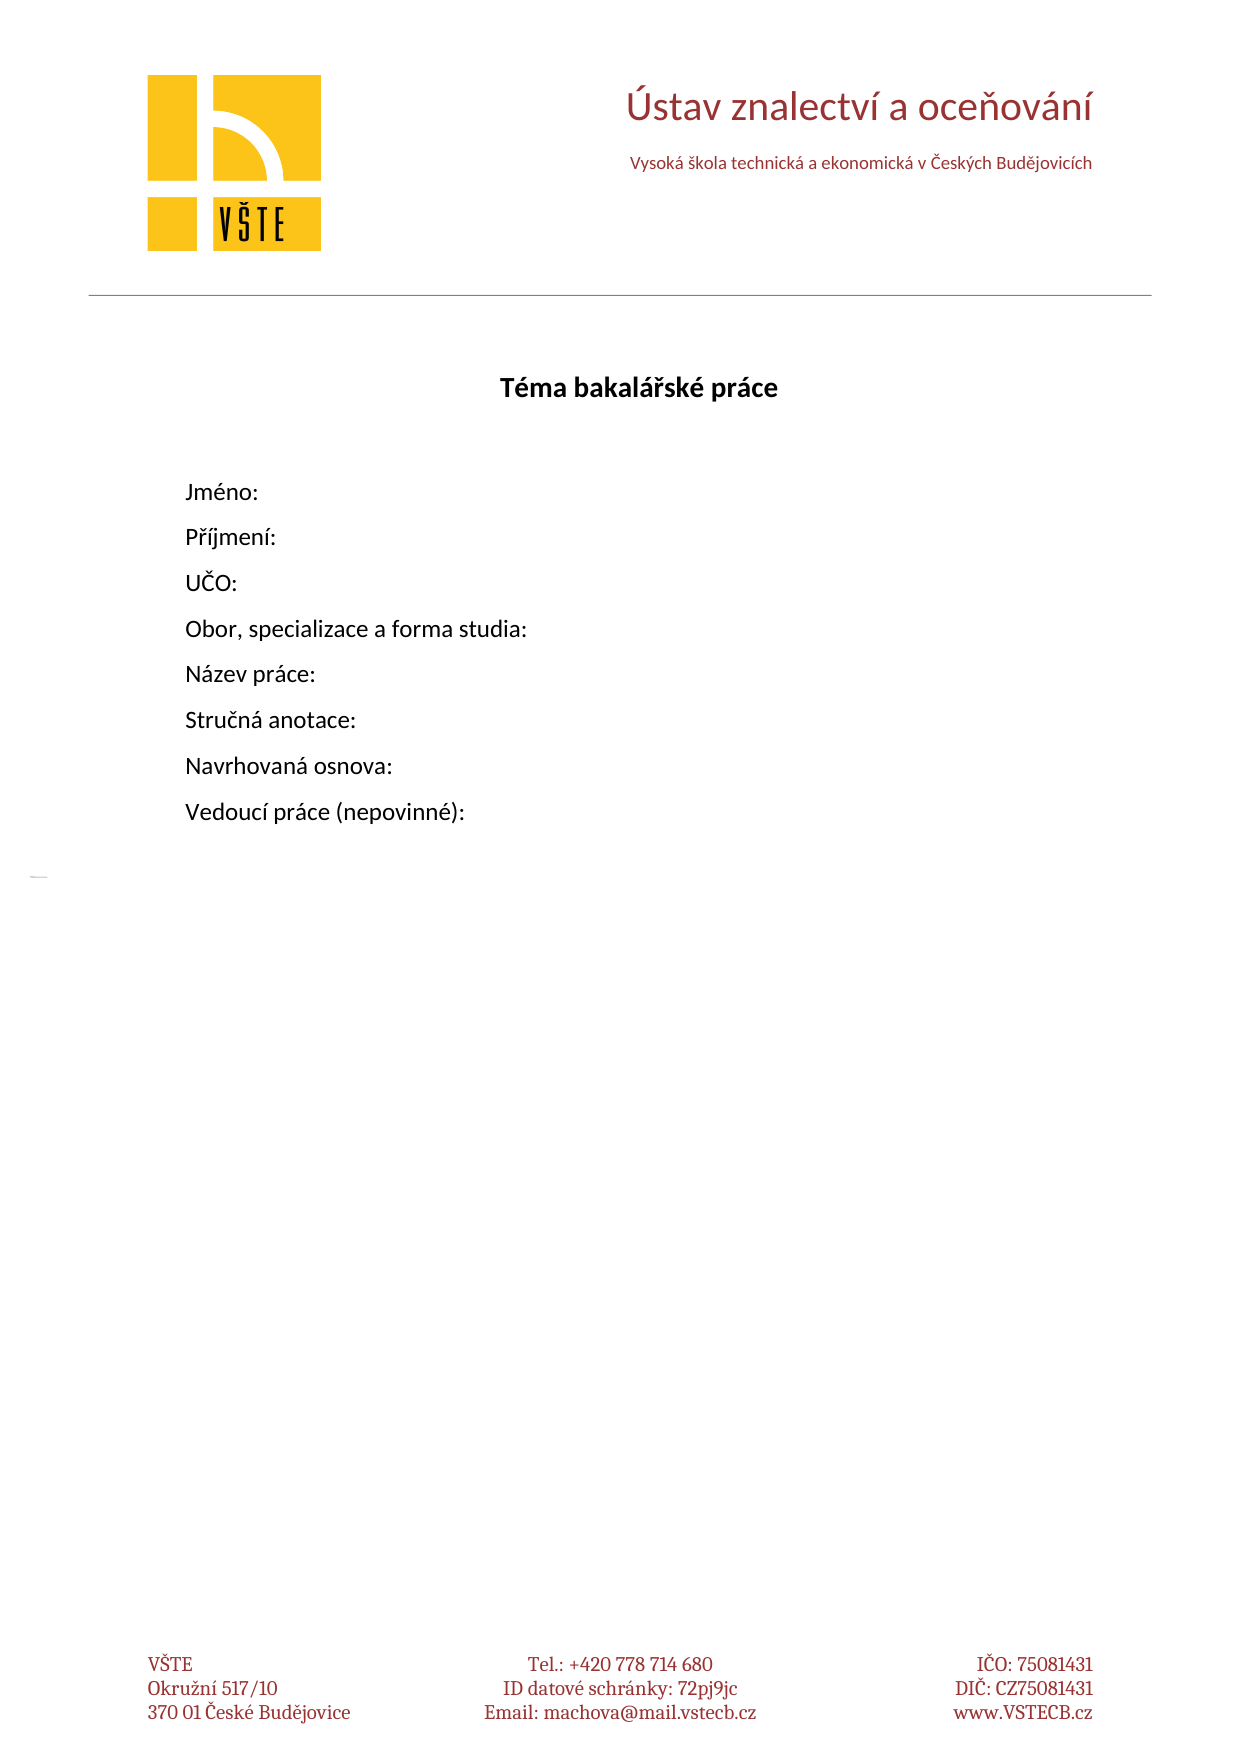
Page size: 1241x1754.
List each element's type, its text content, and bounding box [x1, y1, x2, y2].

list Příjmení: [185, 521, 1093, 552]
list Vedoucí práce (nepovinné): [185, 796, 1093, 826]
list Téma bakalářské práce [185, 369, 1093, 404]
list Název práce: [185, 659, 1093, 689]
list Navrhovaná osnova: [185, 750, 1093, 781]
list UČO: [185, 567, 1093, 598]
picture [147, 75, 321, 251]
list Stručná anotace: [185, 704, 1093, 735]
list Jméno: [185, 476, 1093, 506]
list Obor, specializace a forma studia: [185, 613, 1093, 643]
